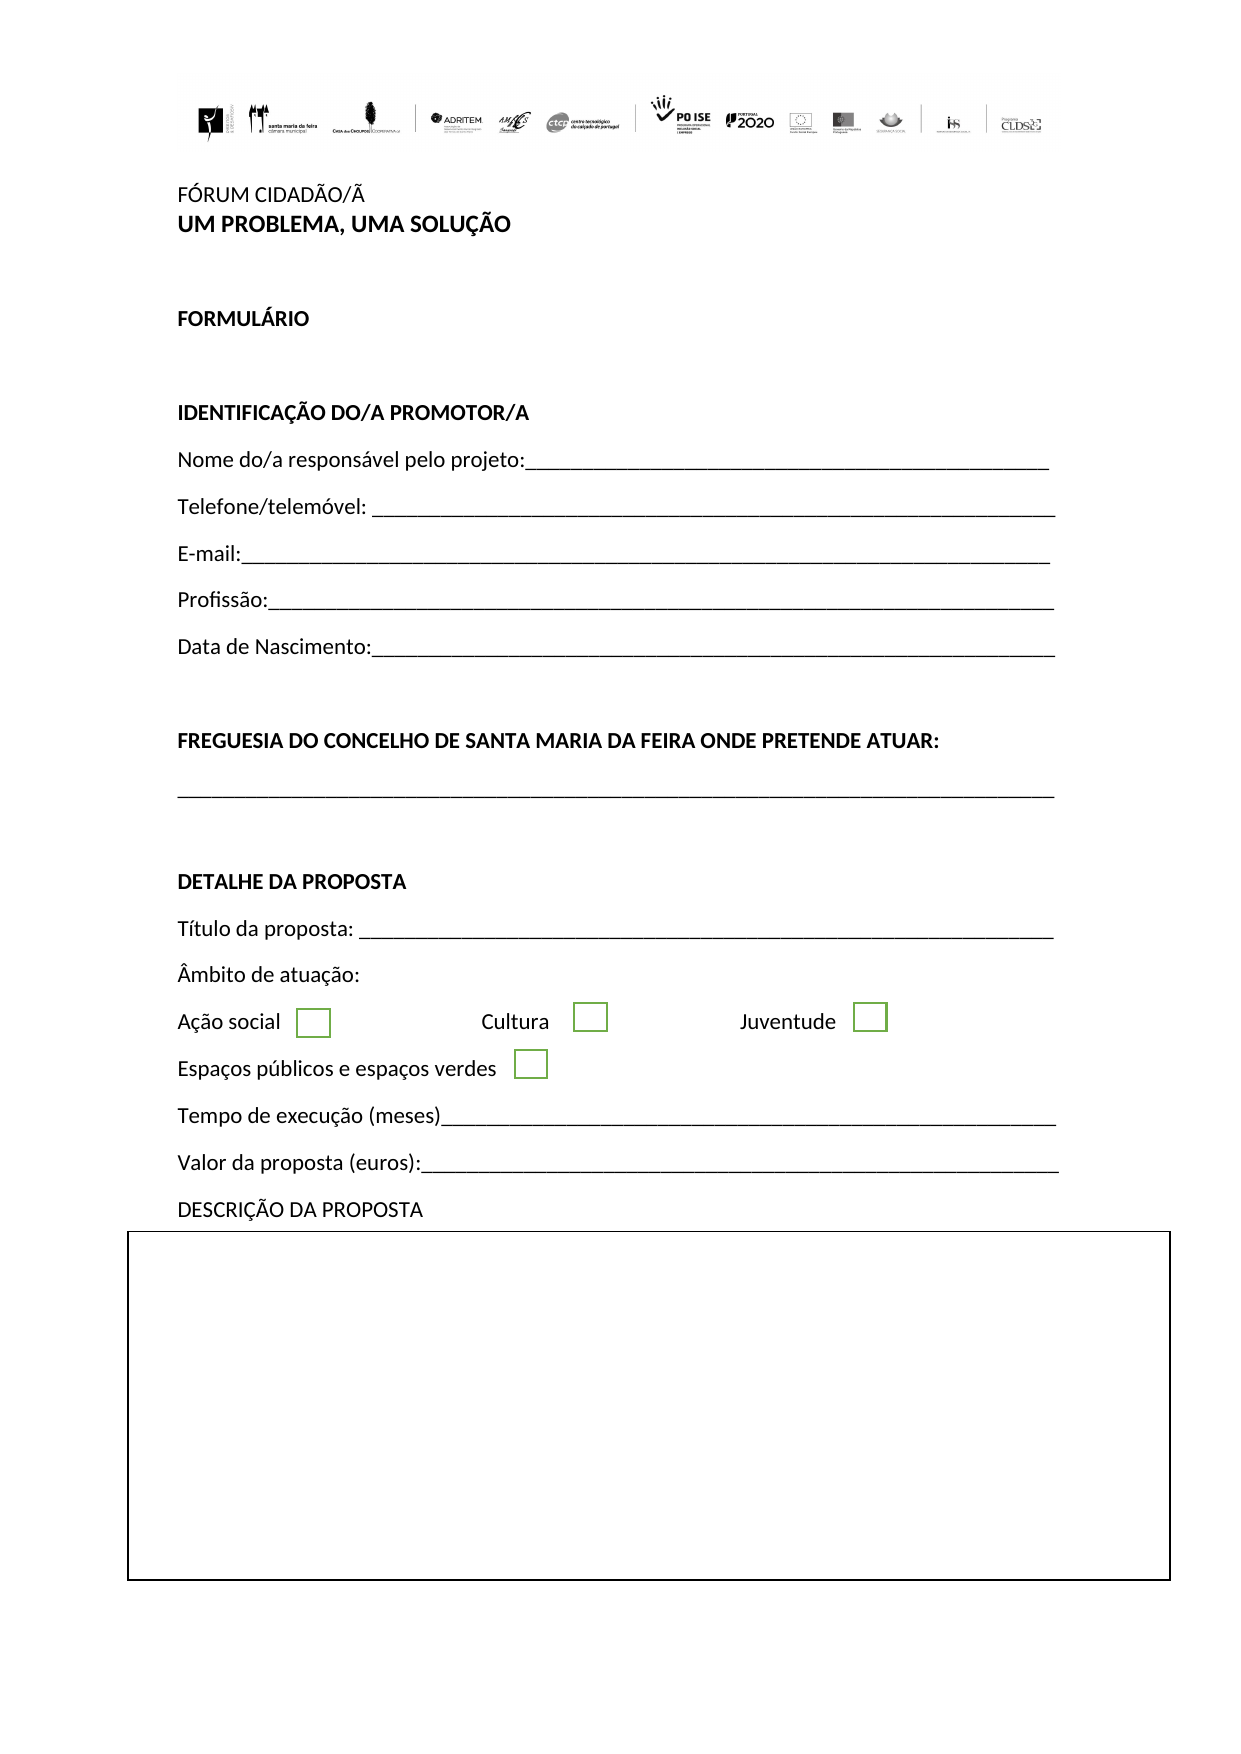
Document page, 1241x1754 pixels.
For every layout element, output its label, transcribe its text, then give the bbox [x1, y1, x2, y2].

text Valor da proposta (euros):________________________________________________________ [177, 1148, 1063, 1176]
text Telefone/telemóvel: ____________________________________________________________ [177, 492, 1063, 520]
text Nome do/a responsável pelo projeto:______________________________________________ [177, 445, 1063, 473]
text UM PROBLEMA, UMA SOLUÇÃO [177, 208, 1063, 238]
text Tempo de execução (meses)______________________________________________________ [177, 1101, 1063, 1129]
text Profissão:_____________________________________________________________________ [177, 586, 1063, 614]
text FÓRUM CIDADÃO/Ã [177, 180, 1063, 208]
text Âmbito de atuação: [177, 961, 1063, 989]
text DETALHE DA PROPOSTA [177, 867, 1063, 895]
text Data de Nascimento:____________________________________________________________ [177, 632, 1063, 661]
picture [177, 73, 1062, 152]
text Título da proposta: _____________________________________________________________ [177, 914, 1063, 942]
text E-mail:_______________________________________________________________________ [177, 539, 1063, 567]
text FREGUESIA DO CONCELHO DE SANTA MARIA DA FEIRA ONDE PRETENDE ATUAR: [177, 726, 1063, 754]
text DESCRIÇÃO DA PROPOSTA [177, 1195, 1063, 1223]
text _____________________________________________________________________________ [177, 773, 1063, 801]
text Espaços públicos e espaços verdes [177, 1054, 1063, 1082]
text FORMULÁRIO [177, 304, 1063, 332]
text IDENTIFICAÇÃO DO/A PROMOTOR/A [177, 398, 1063, 426]
text Ação social Cultura Juventude [177, 1007, 1063, 1036]
